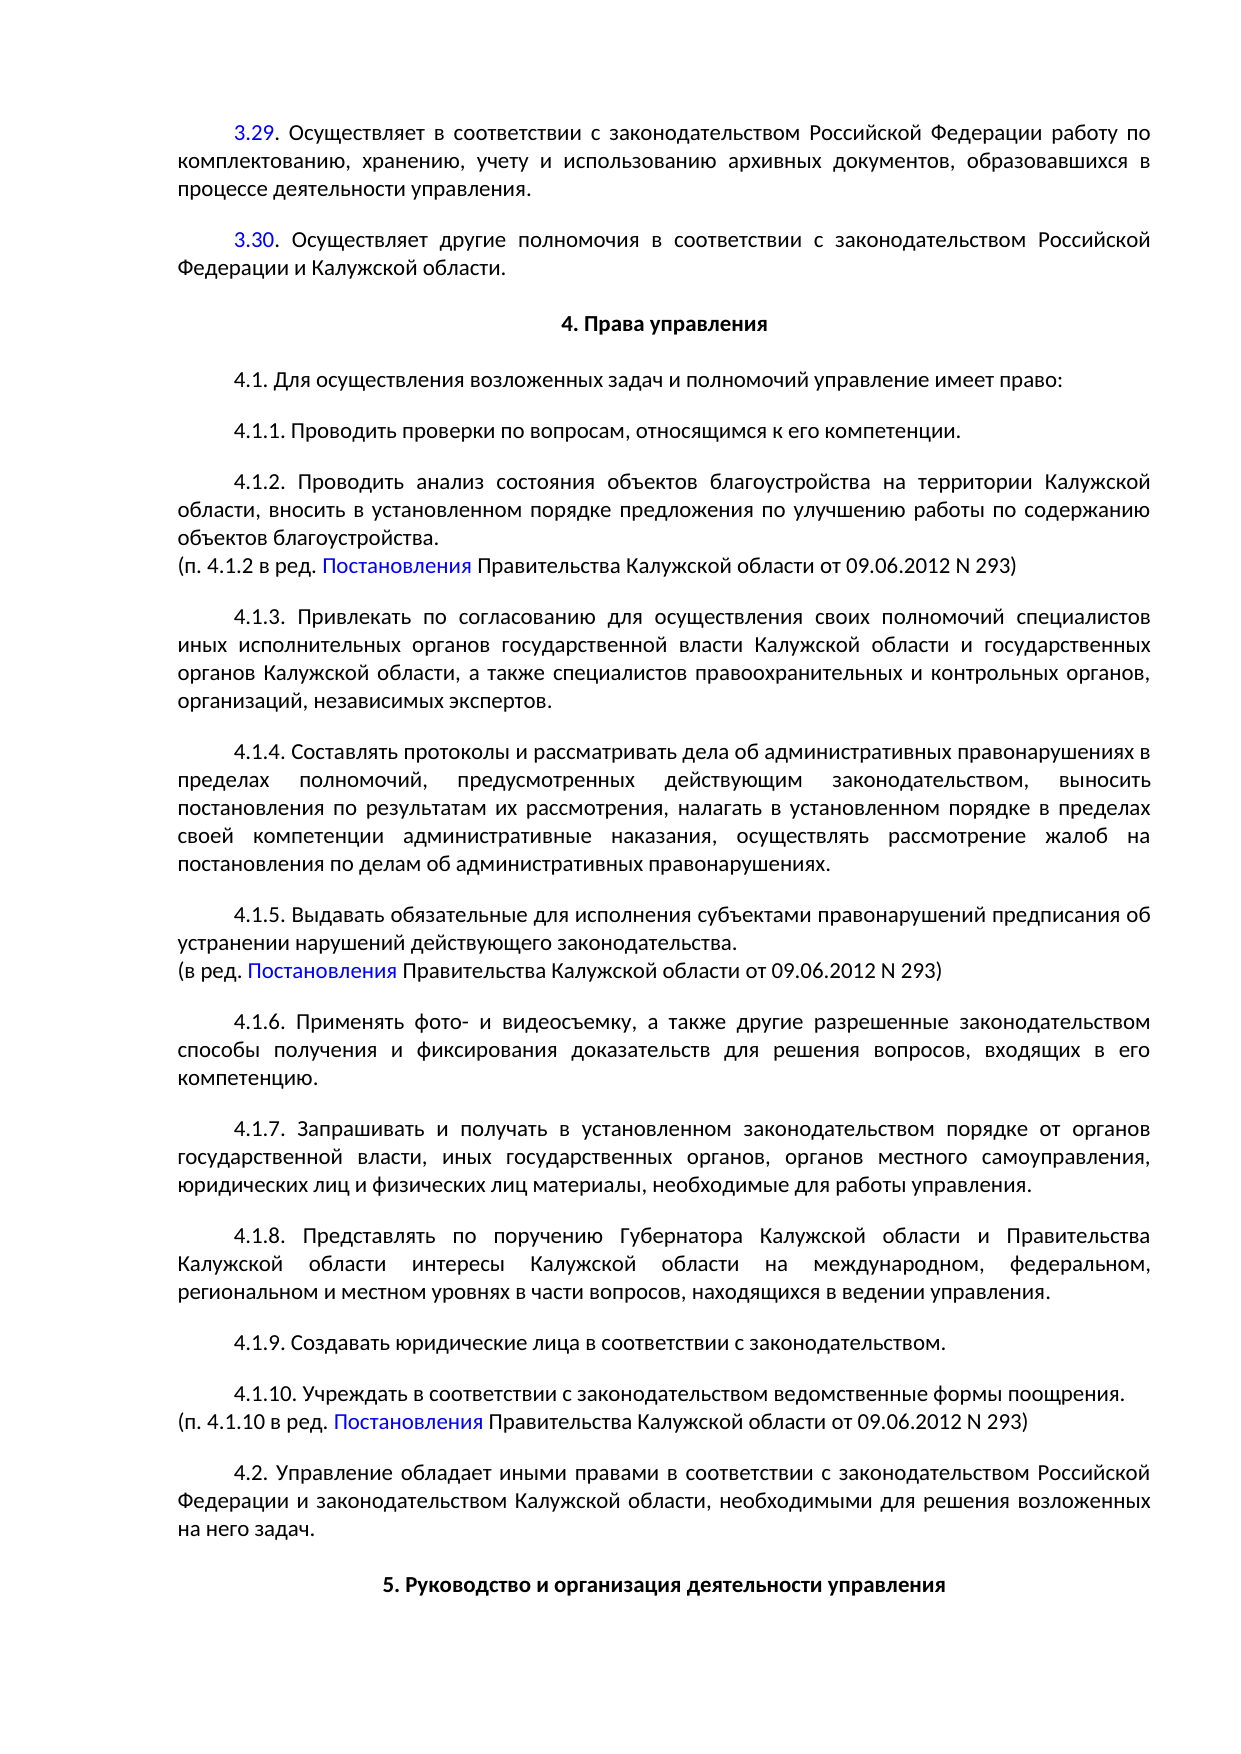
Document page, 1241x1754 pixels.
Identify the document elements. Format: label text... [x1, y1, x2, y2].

text (п. 4.1.2 в ред. Постановления Правительства Калужской области от 09.06.2012 N 293) [177, 551, 1152, 579]
title 5. Руководство и организация деятельности управления [177, 1570, 1152, 1598]
text 4.1.1. Проводить проверки по вопросам, относящимся к его компетенции. [177, 416, 1152, 444]
text (п. 4.1.10 в ред. Постановления Правительства Калужской области от 09.06.2012 N 293) [177, 1407, 1152, 1435]
text 4.1.3. Привлекать по согласованию для осуществления своих полномочий специалистов иных исполнительных органов государственной власти Калужской области и государственных органов Калужской области, а также специалистов правоохранительных и контрольных органов, организаций, независимых экспертов. [177, 602, 1152, 714]
text 4.1.4. Составлять протоколы и рассматривать дела об административных правонарушениях в пределах полномочий, предусмотренных действующим законодательством, выносить постановления по результатам их рассмотрения, налагать в установленном порядке в пределах своей компетенции административные наказания, осуществлять рассмотрение жалоб на постановления по делам об административных правонарушениях. [177, 737, 1152, 877]
text 4.1. Для осуществления возложенных задач и полномочий управление имеет право: [177, 365, 1152, 393]
text 3.29. Осуществляет в соответствии с законодательством Российской Федерации работу по комплектованию, хранению, учету и использованию архивных документов, образовавшихся в процессе деятельности управления. [177, 118, 1152, 202]
text 4.1.8. Представлять по поручению Губернатора Калужской области и Правительства Калужской области интересы Калужской области на международном, федеральном, региональном и местном уровнях в части вопросов, находящихся в ведении управления. [177, 1221, 1152, 1305]
text 4.2. Управление обладает иными правами в соответствии с законодательством Российской Федерации и законодательством Калужской области, необходимыми для решения возложенных на него задач. [177, 1458, 1152, 1542]
text 4.1.2. Проводить анализ состояния объектов благоустройства на территории Калужской области, вносить в установленном порядке предложения по улучшению работы по содержанию объектов благоустройства. [177, 467, 1152, 551]
text 4.1.6. Применять фото- и видеосъемку, а также другие разрешенные законодательством способы получения и фиксирования доказательств для решения вопросов, входящих в его компетенцию. [177, 1007, 1152, 1091]
text 4.1.5. Выдавать обязательные для исполнения субъектами правонарушений предписания об устранении нарушений действующего законодательства. [177, 900, 1152, 956]
text (в ред. Постановления Правительства Калужской области от 09.06.2012 N 293) [177, 956, 1152, 984]
text 3.30. Осуществляет другие полномочия в соответствии с законодательством Российской Федерации и Калужской области. [177, 225, 1152, 281]
text 4.1.7. Запрашивать и получать в установленном законодательством порядке от органов государственной власти, иных государственных органов, органов местного самоуправления, юридических лиц и физических лиц материалы, необходимые для работы управления. [177, 1114, 1152, 1198]
text 4.1.10. Учреждать в соответствии с законодательством ведомственные формы поощрения. [177, 1379, 1152, 1407]
text 4.1.9. Создавать юридические лица в соответствии с законодательством. [177, 1328, 1152, 1356]
title 4. Права управления [177, 309, 1152, 337]
